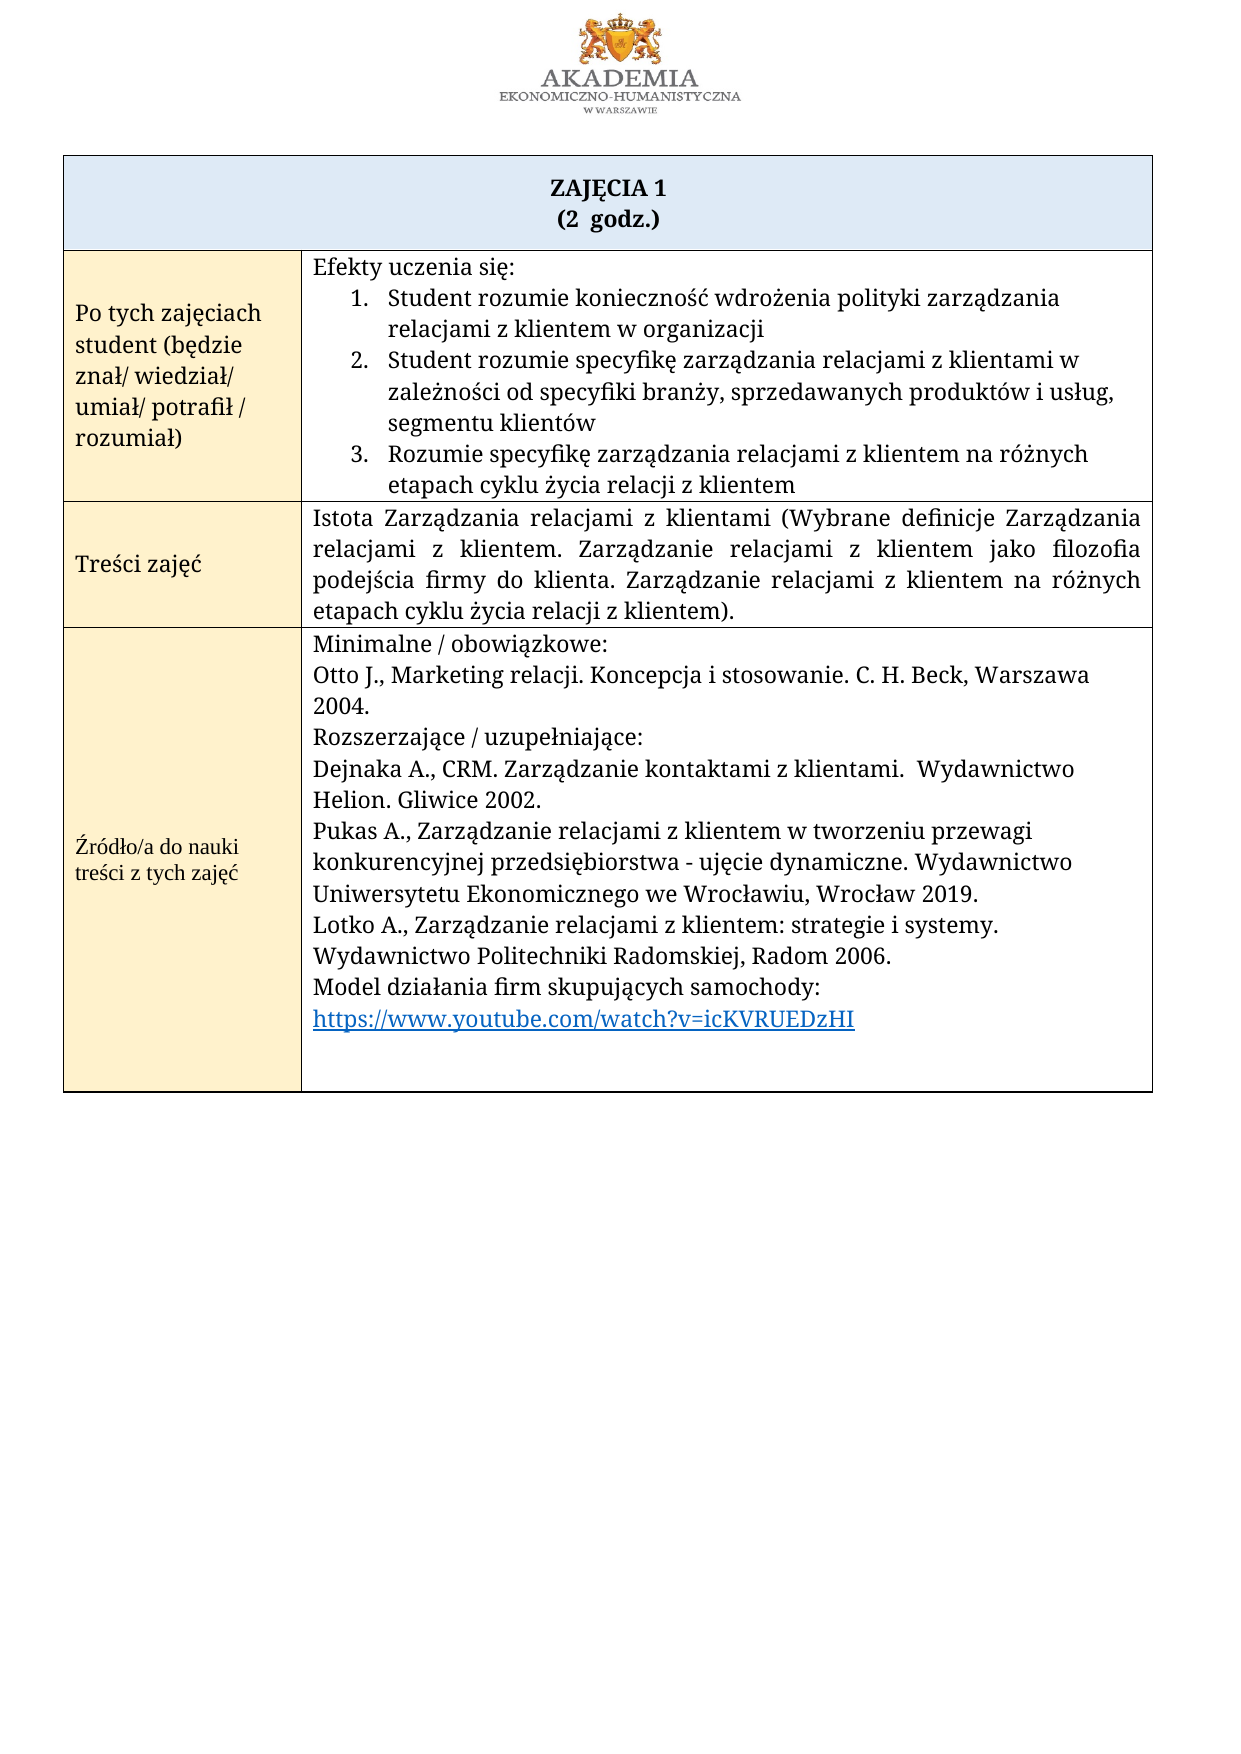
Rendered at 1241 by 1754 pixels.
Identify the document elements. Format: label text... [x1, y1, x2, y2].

table_cell Treści zajęć [64, 502, 301, 627]
table_cell Źródło/a do nauki treści z tych zajęć [64, 628, 301, 1091]
table_cell Minimalne / obowiązkowe: Otto J., Marketing relacji. Koncepcja i stosowanie. C. H. Beck, Warszawa 2004. Rozszerzające / uzupełniające: Dejnaka A., CRM. Zarządzanie kontaktami z klientami. Wydawnictwo Helion. Gliwice 2002. Pukas A., Zarządzanie relacjami z klientem w tworzeniu przewagi konkurencyjnej przedsiębiorstwa - ujęcie dynamiczne. Wydawnictwo Uniwersytetu Ekonomicznego we Wrocławiu, Wrocław 2019. Lotko A., Zarządzanie relacjami z klientem: strategie i systemy. Wydawnictwo Politechniki Radomskiej, Radom 2006. Model działania firm skupujących samochody: https://www.youtube.com/watch?v=icKVRUEDzHI [302, 628, 1152, 1091]
table_cell Istota Zarządzania relacjami z klientami (Wybrane definicje Zarządzania relacjami z klientem. Zarządzanie relacjami z klientem jako filozofia podejścia firmy do klienta. Zarządzanie relacjami z klientem na różnych etapach cyklu życia relacji z klientem). [302, 502, 1152, 627]
table_header ZAJĘCIA 1 (2 godz.) [64, 156, 1152, 249]
table_cell Po tych zajęciach student (będzie znał/ wiedział/ umiał/ potrafił / rozumiał) [64, 251, 301, 501]
table_cell Efekty uczenia się: Student rozumie konieczność wdrożenia polityki zarządzania relacjami z klientem w organizacji Student rozumie specyfikę zarządzania relacjami z klientami w zależności od specyfiki branży, sprzedawanych produktów i usług, segmentu klientów Rozumie specyfikę zarządzania relacjami z klientem na różnych etapach cyklu życia relacji z klientem [302, 251, 1152, 501]
picture [483, 0, 753, 123]
